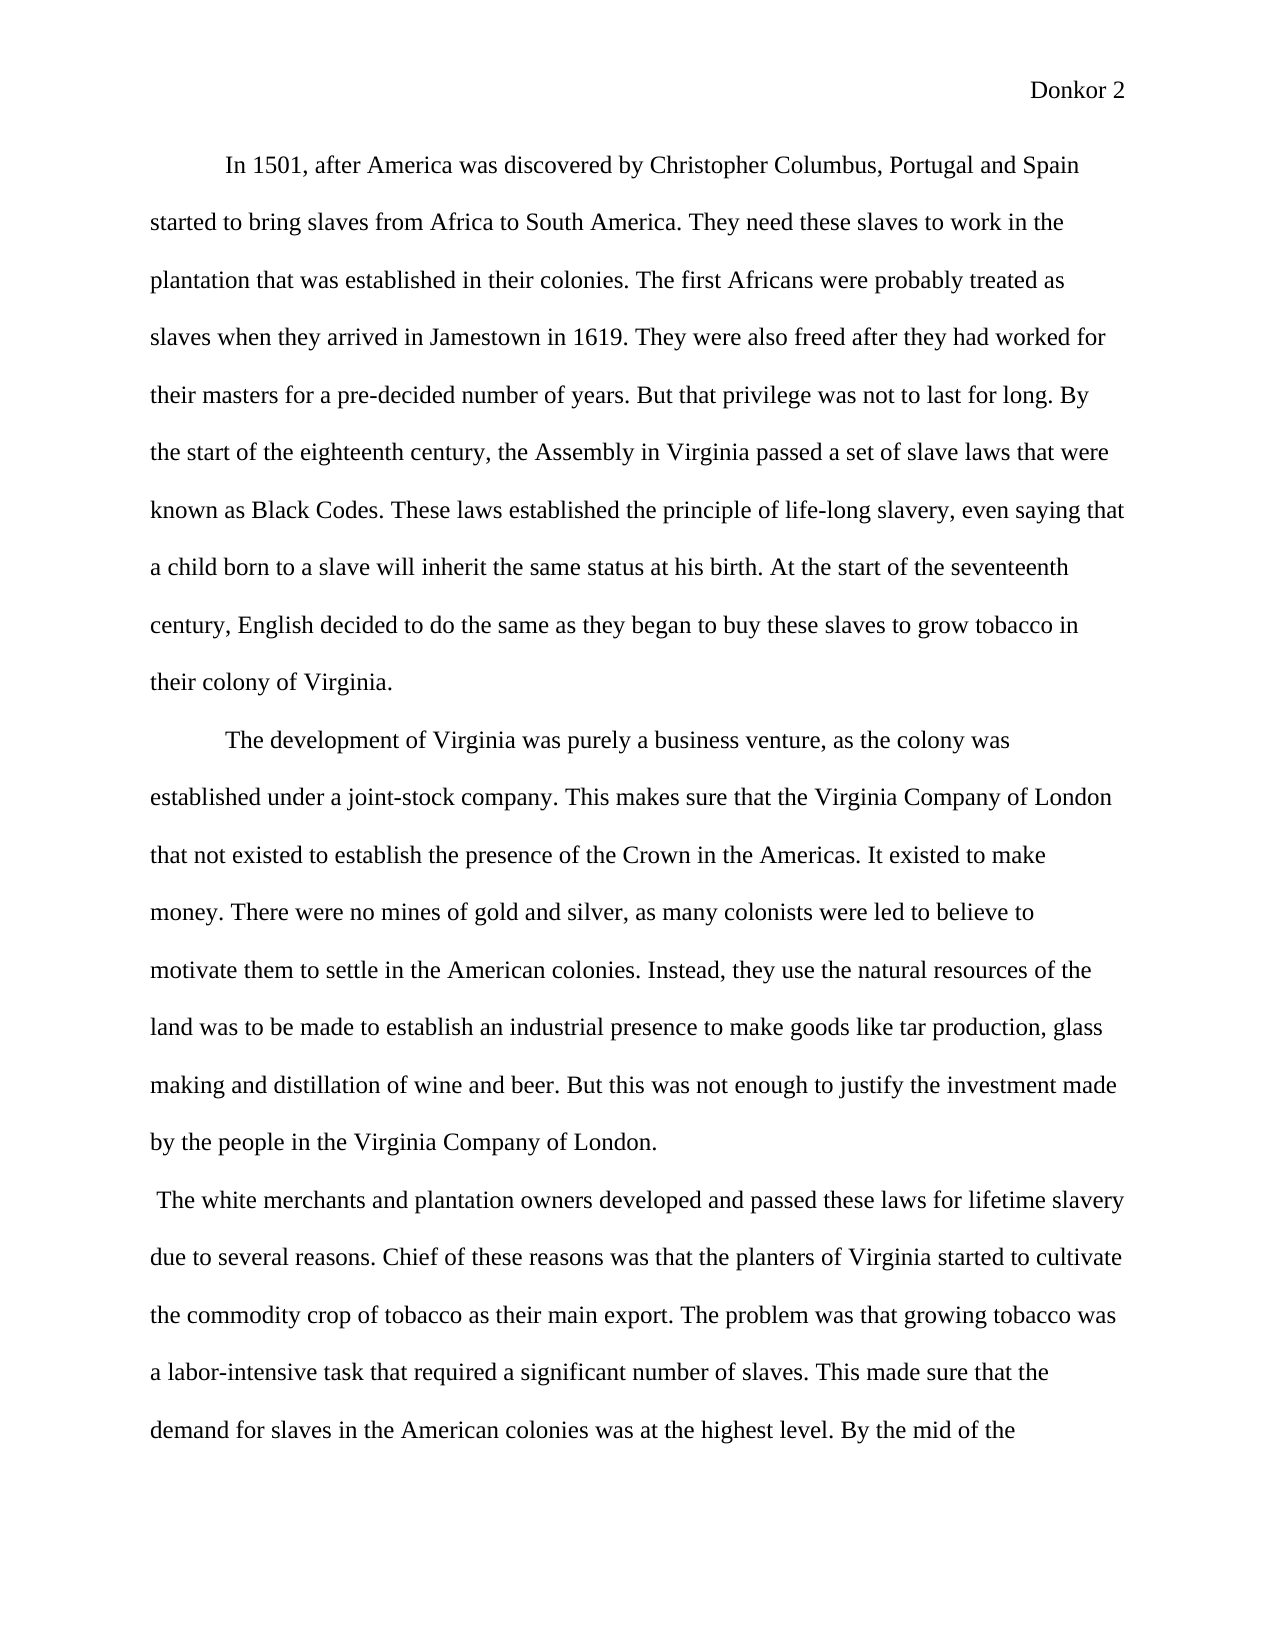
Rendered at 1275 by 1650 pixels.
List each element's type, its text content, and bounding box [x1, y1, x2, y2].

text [150, 1185, 1125, 1444]
text In 1501, after America was discovered by Christopher Columbus, Portugal and Spain started to bring slaves from Africa to South America. They need these slaves to work in the plantation that was established in their colonies. The first Africans were probably treated as slaves when they arrived in Jamestown in 1619. They were also freed after they had worked for their masters for a pre-decided number of years. But that privilege was not to last for long. By the start of the eighteenth century, the Assembly in Virginia passed a set of slave laws that were known as Black Codes. These laws established the principle of life-long slavery, even saying that a child born to a slave will inherit the same status at his birth. At the start of the seventeenth century, English decided to do the same as they began to buy these slaves to grow tobacco in their colony of Virginia. [150, 150, 1125, 696]
text The development of Virginia was purely a business venture, as the colony was established under a joint-stock company. This makes sure that the Virginia Company of London that not existed to establish the presence of the Crown in the Americas. It existed to make money. There were no mines of gold and silver, as many colonists were led to believe to motivate them to settle in the American colonies. Instead, they use the natural resources of the land was to be made to establish an industrial presence to make goods like tar production, glass making and distillation of wine and beer. But this was not enough to justify the investment made by the people in the Virginia Company of London. [150, 725, 1125, 1156]
